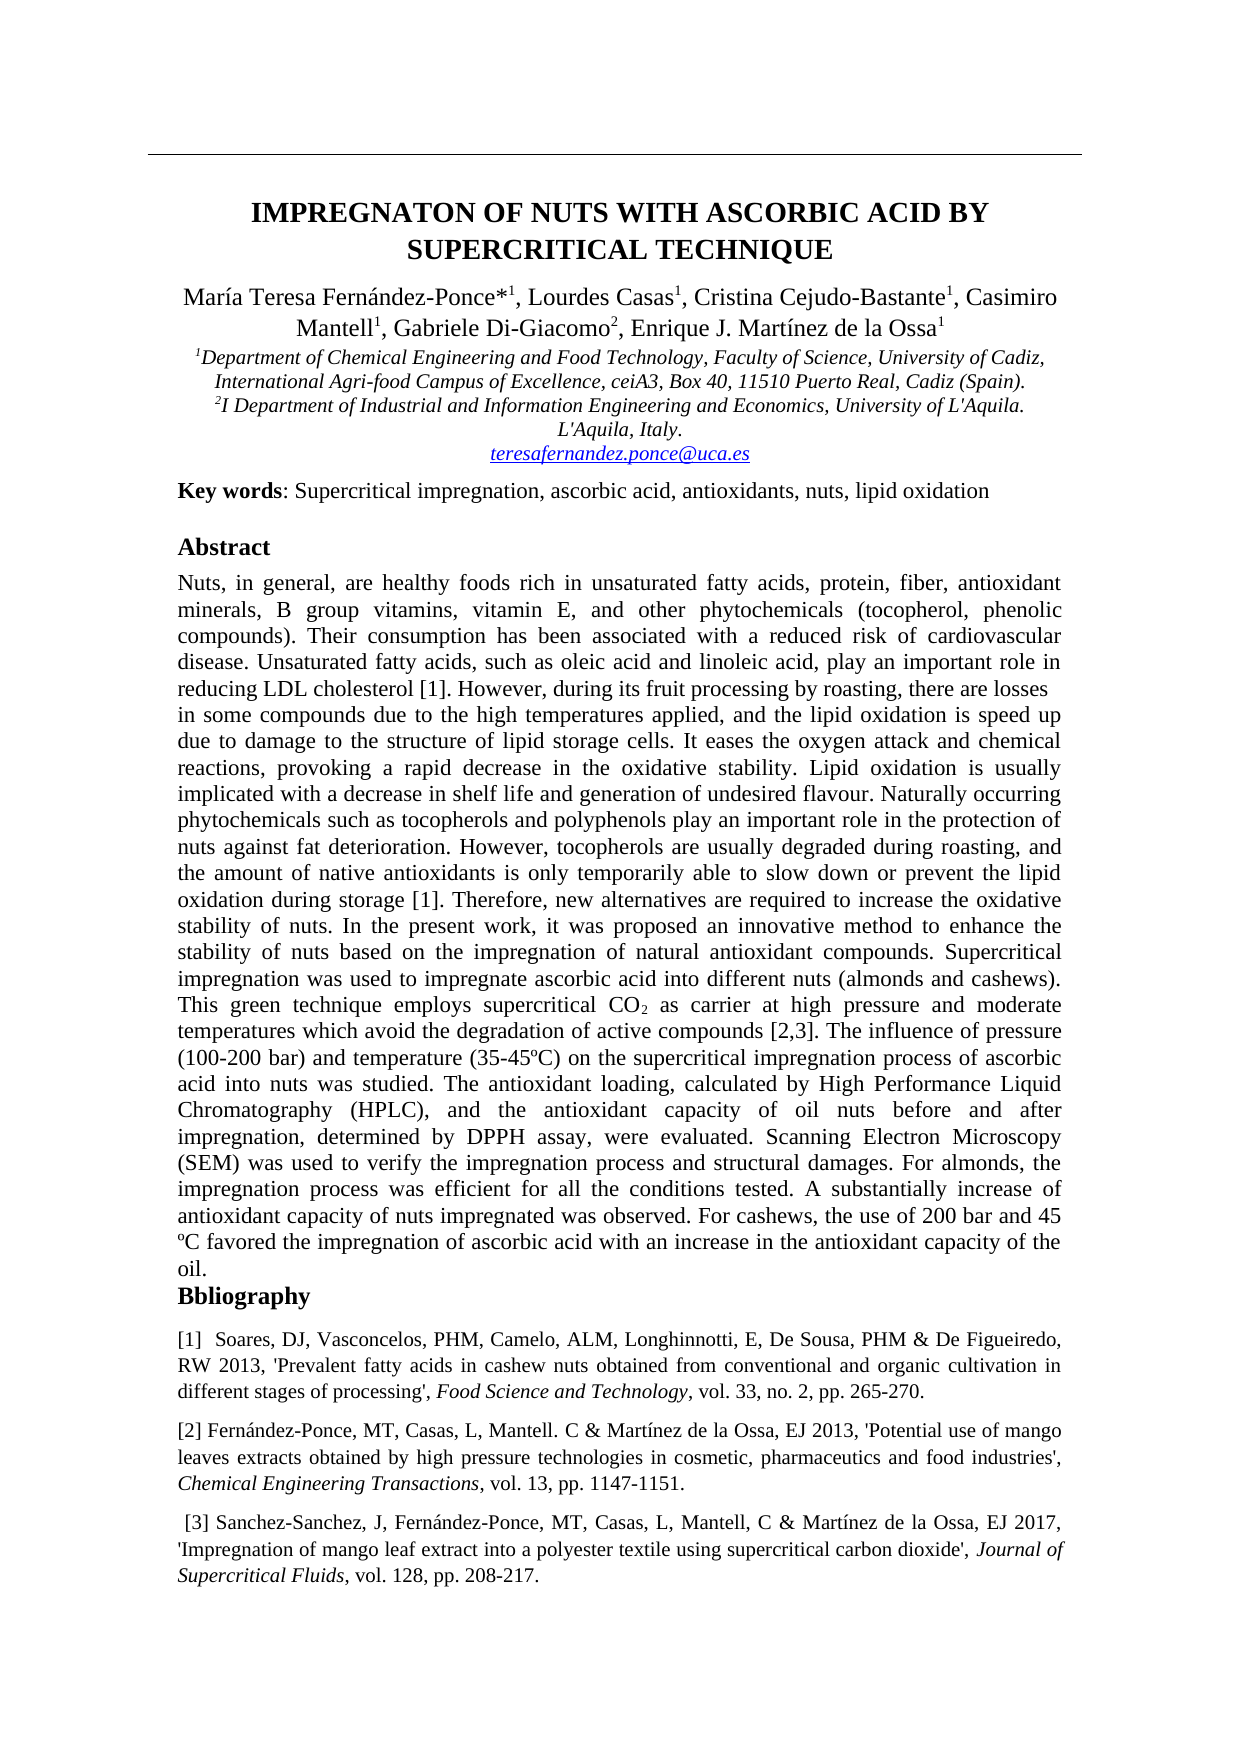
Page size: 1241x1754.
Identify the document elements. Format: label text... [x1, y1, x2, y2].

text Abstract [177, 532, 1063, 560]
text 2I Department of Industrial and Information Engineering and Economics, University of L'Aquila. L'Aquila, Italy. [177, 393, 1063, 441]
text [1] Soares, DJ, Vasconcelos, PHM, Camelo, ALM, Longhinnotti, E, De Sousa, PHM & De Figueiredo, RW 2013, 'Prevalent fatty acids in cashew nuts obtained from conventional and organic cultivation in different stages of processing', Food Science and Technology, vol. 33, no. 2, pp. 265-270. [177, 1326, 1063, 1403]
text Impregnaton of nuts with ascorbic acid by supercritical technique [177, 195, 1063, 266]
text 1Department of Chemical Engineering and Food Technology, Faculty of Science, University of Cadiz, International Agri-food Campus of Excellence, ceiA3, Box 40, 11510 Puerto Real, Cadiz (Spain). [177, 345, 1063, 393]
text Bbliography [177, 1281, 1063, 1310]
text in some compounds due to the high temperatures applied, and the lipid oxidation is speed up due to damage to the structure of lipid storage cells. It eases the oxygen attack and chemical reactions, provoking a rapid decrease in the oxidative stability. Lipid oxidation is usually implicated with a decrease in shelf life and generation of undesired flavour. Naturally occurring phytochemicals such as tocopherols and polyphenols play an important role in the protection of nuts against fat deterioration. However, tocopherols are usually degraded during roasting, and the amount of native antioxidants is only temporarily able to slow down or prevent the lipid oxidation during storage [1]. Therefore, new alternatives are required to increase the oxidative stability of nuts. In the present work, it was proposed an innovative method to enhance the stability of nuts based on the impregnation of natural antioxidant compounds. Supercritical impregnation was used to impregnate ascorbic acid into different nuts (almonds and cashews). This green technique employs supercritical CO2 as carrier at high pressure and moderate temperatures which avoid the degradation of active compounds [2,3]. The influence of pressure (100-200 bar) and temperature (35-45ºC) on the supercritical impregnation process of ascorbic acid into nuts was studied. The antioxidant loading, calculated by High Performance Liquid Chromatography (HPLC), and the antioxidant capacity of oil nuts before and after impregnation, determined by DPPH assay, were evaluated. Scanning Electron Microscopy (SEM) was used to verify the impregnation process and structural damages. For almonds, the impregnation process was efficient for all the conditions tested. A substantially increase of antioxidant capacity of nuts impregnated was observed. For cashews, the use of 200 bar and 45 ºC favored the impregnation of ascorbic acid with an increase in the antioxidant capacity of the oil. [177, 701, 1063, 1281]
text María Teresa Fernández-Ponce*1, Lourdes Casas1, Cristina Cejudo-Bastante1, Casimiro Mantell1, Gabriele Di-Giacomo2, Enrique J. Martínez de la Ossa1 [177, 282, 1063, 342]
text Nuts, in general, are healthy foods rich in unsaturated fatty acids, protein, fiber, antioxidant minerals, B group vitamins, vitamin E, and other phytochemicals (tocopherol, phenolic compounds). Their consumption has been associated with a reduced risk of cardiovascular disease. Unsaturated fatty acids, such as oleic acid and linoleic acid, play an important role in reducing LDL cholesterol [1]. However, during its fruit processing by roasting, there are losses [177, 569, 1063, 701]
text Key words: Supercritical impregnation, ascorbic acid, antioxidants, nuts, lipid oxidation [177, 478, 1063, 504]
text teresafernandez.ponce@uca.es [177, 441, 1063, 465]
text [3] Sanchez-Sanchez, J, Fernández-Ponce, MT, Casas, L, Mantell, C & Martínez de la Ossa, EJ 2017, 'Impregnation of mango leaf extract into a polyester textile using supercritical carbon dioxide', Journal of Supercritical Fluids, vol. 128, pp. 208-217. [177, 1510, 1063, 1587]
text [2] Fernández-Ponce, MT, Casas, L, Mantell. C & Martínez de la Ossa, EJ 2013, 'Potential use of mango leaves extracts obtained by high pressure technologies in cosmetic, pharmaceutics and food industries', Chemical Engineering Transactions, vol. 13, pp. 1147-1151. [177, 1418, 1063, 1495]
